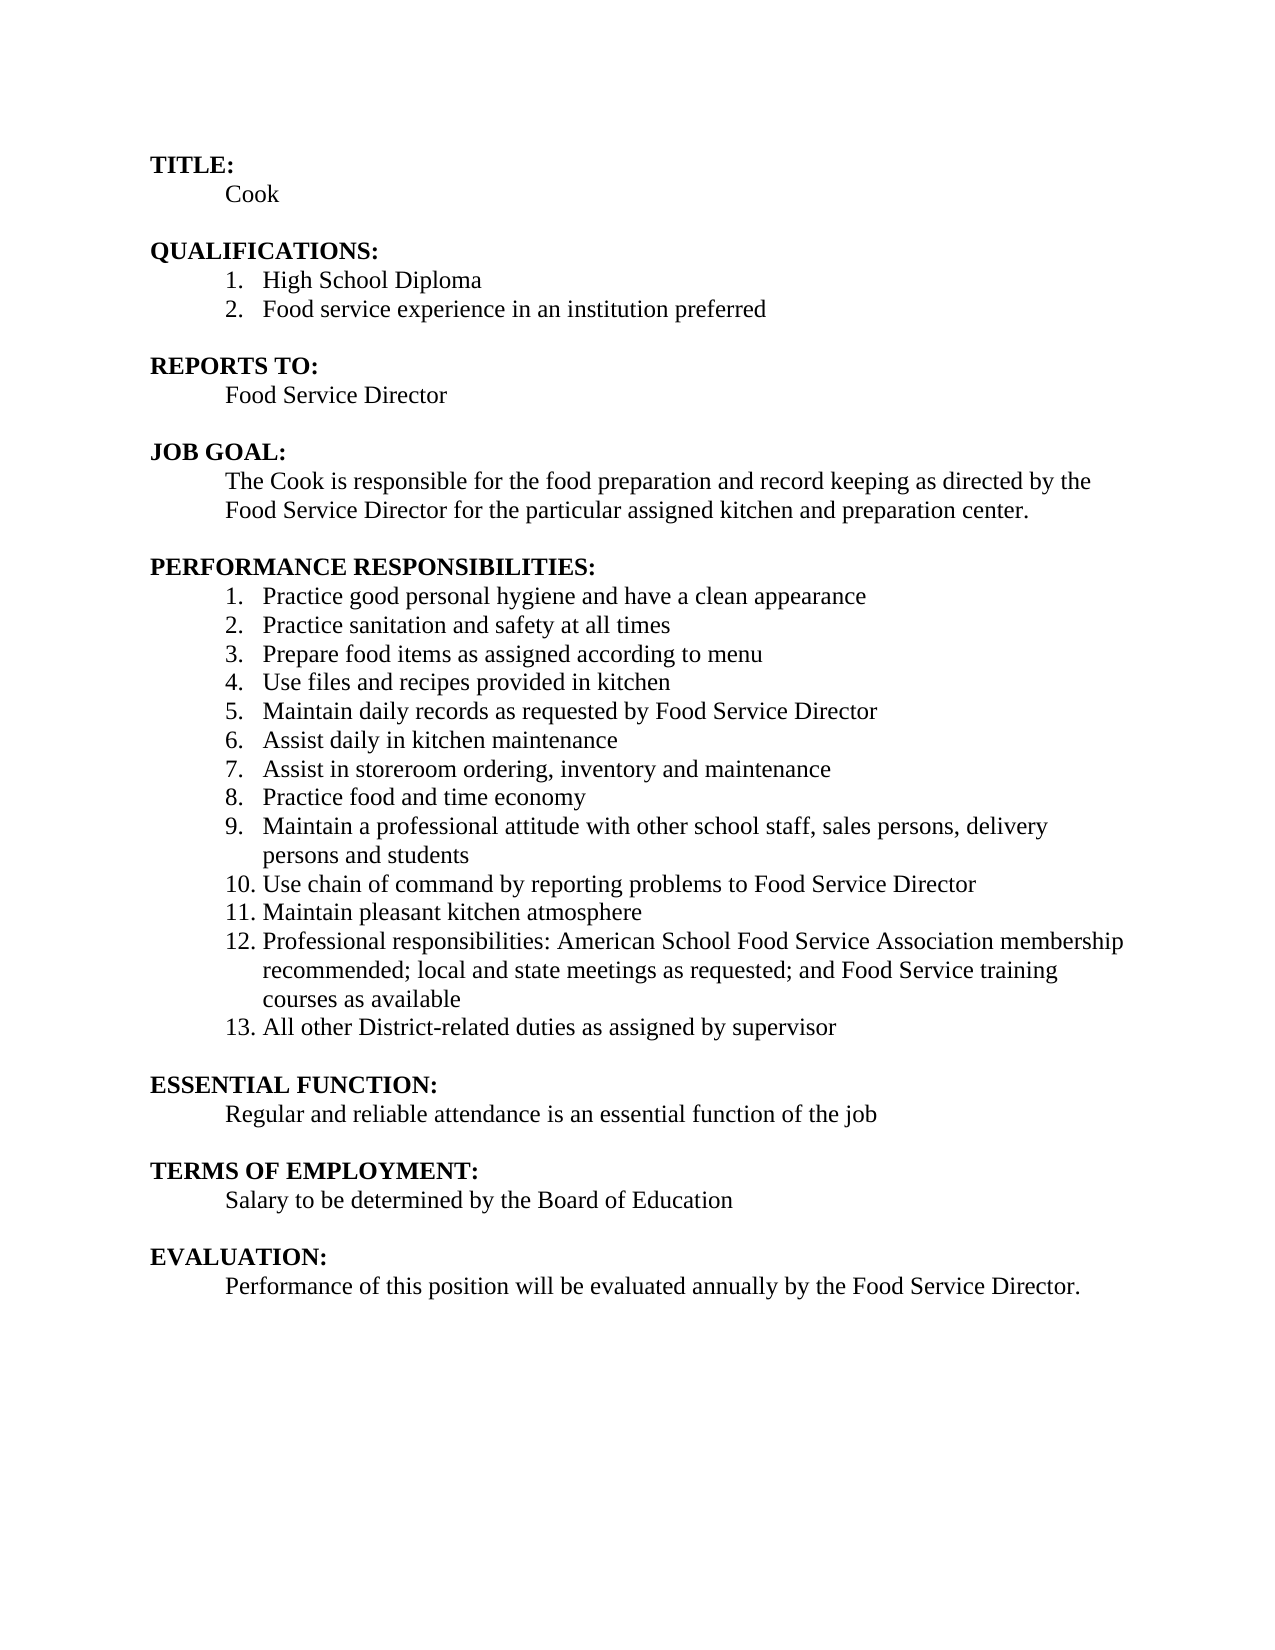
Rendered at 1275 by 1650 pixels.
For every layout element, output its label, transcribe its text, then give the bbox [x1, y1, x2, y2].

text JOB GOAL: [150, 437, 1125, 466]
text Salary to be determined by the Board of Education [150, 1185, 1125, 1214]
list Maintain a professional attitude with other school staff, sales persons, delivery persons and students [225, 811, 1125, 869]
text The Cook is responsible for the food preparation and record keeping as directed by the Food Service Director for the particular assigned kitchen and preparation center. [225, 466, 1125, 524]
list Use files and recipes provided in kitchen [225, 667, 1125, 696]
text TERMS OF EMPLOYMENT: [150, 1156, 1125, 1185]
list Assist in storeroom ordering, inventory and maintenance [225, 754, 1125, 782]
text Cook [150, 179, 1125, 207]
text Performance of this position will be evaluated annually by the Food Service Director. [150, 1271, 1125, 1300]
list All other District-related duties as assigned by supervisor [225, 1012, 1125, 1041]
list Prepare food items as assigned according to menu [225, 639, 1125, 667]
list Practice food and time economy [225, 782, 1125, 811]
list Practice sanitation and safety at all times [225, 610, 1125, 639]
list Food service experience in an institution preferred [225, 294, 1125, 322]
text ESSENTIAL FUNCTION: [150, 1070, 1125, 1099]
list Professional responsibilities: American School Food Service Association membership recommended; local and state meetings as requested; and Food Service training courses as available [225, 926, 1125, 1012]
text TITLE: [150, 150, 1125, 179]
list Maintain daily records as requested by Food Service Director [225, 696, 1125, 725]
text REPORTS TO: [150, 351, 1125, 380]
text QUALIFICATIONS: [150, 236, 1125, 265]
list Assist daily in kitchen maintenance [225, 725, 1125, 754]
list Maintain pleasant kitchen atmosphere [225, 897, 1125, 926]
text Food Service Director [150, 380, 1125, 409]
list Use chain of command by reporting problems to Food Service Director [225, 869, 1125, 897]
list Practice good personal hygiene and have a clean appearance [225, 581, 1125, 610]
text EVALUATION: [150, 1242, 1125, 1271]
text PERFORMANCE RESPONSIBILITIES: [150, 552, 1125, 581]
list High School Diploma [225, 265, 1125, 294]
text Regular and reliable attendance is an essential function of the job [150, 1099, 1125, 1127]
